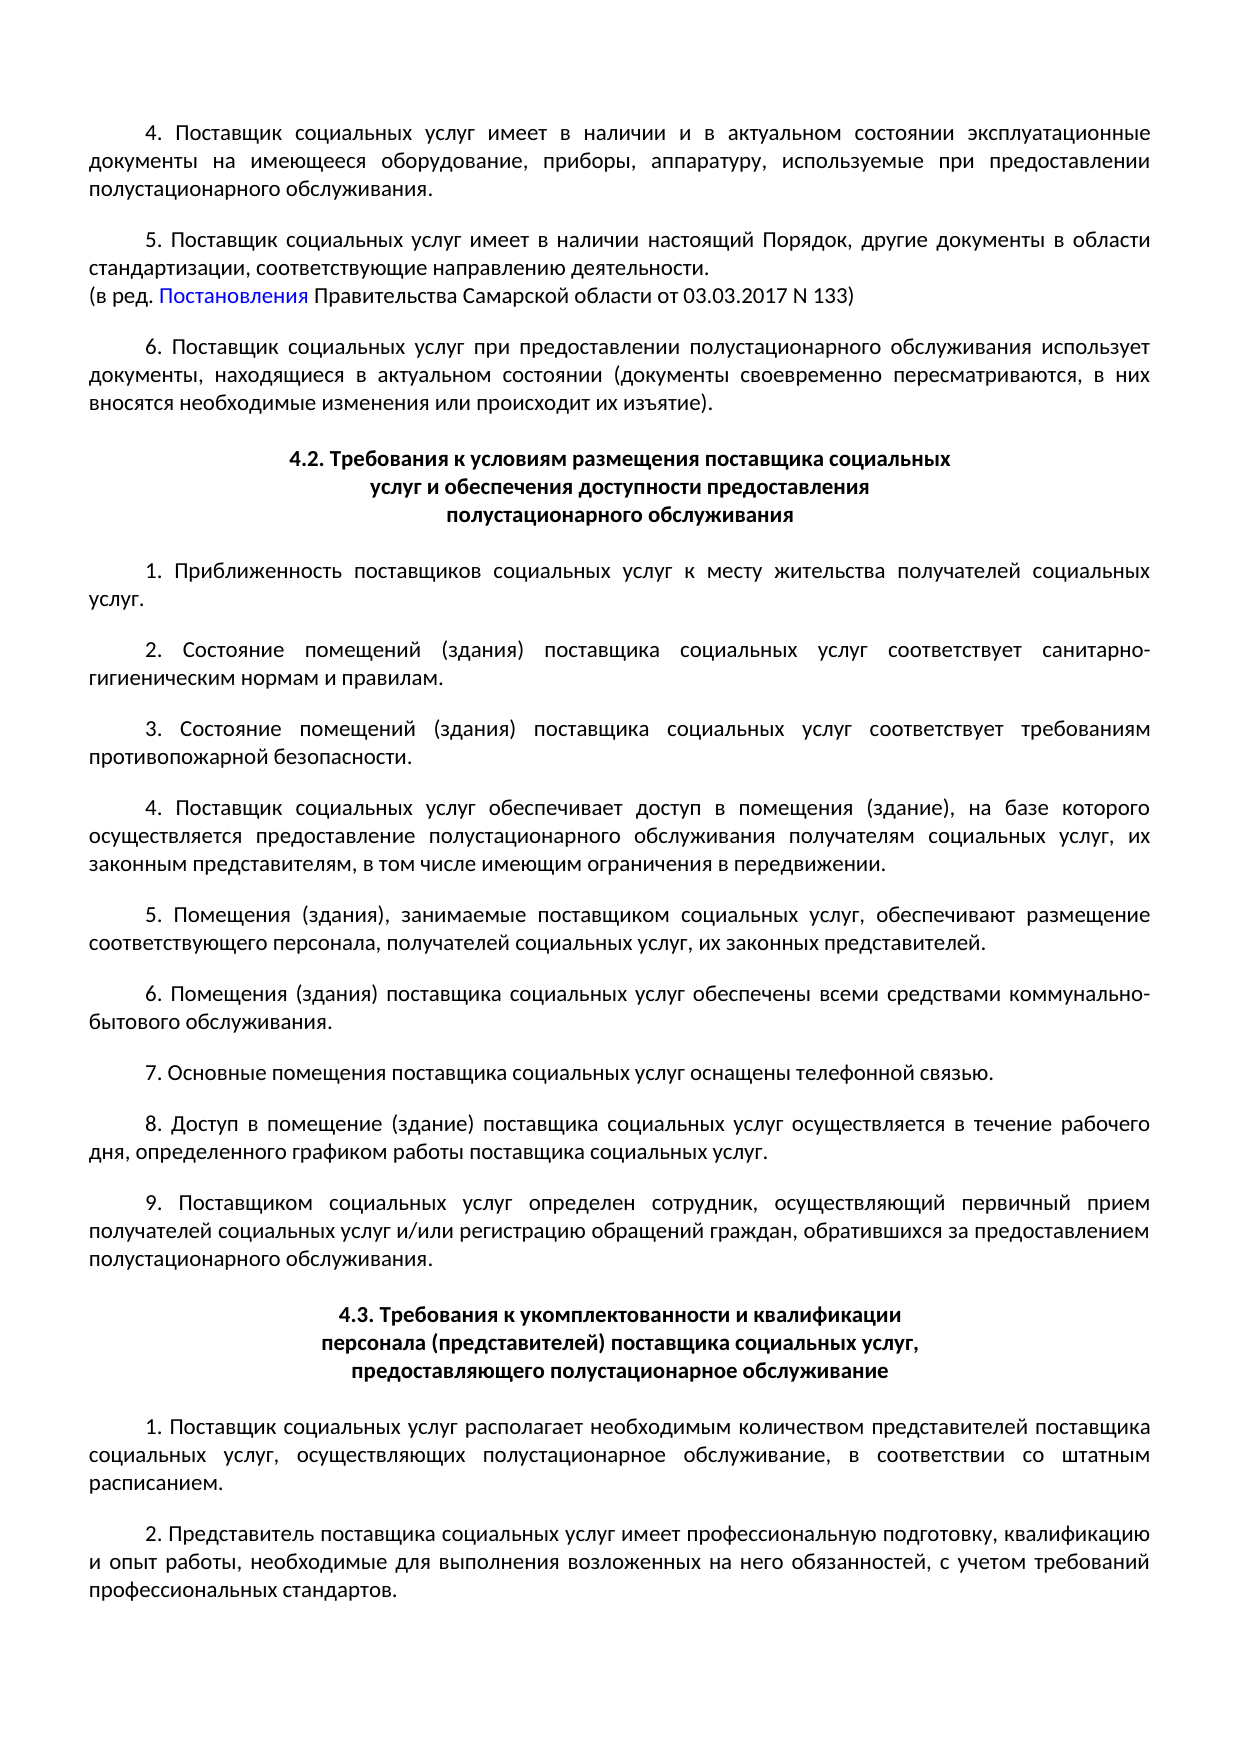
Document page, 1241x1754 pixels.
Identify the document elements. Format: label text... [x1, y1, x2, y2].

text 5. Помещения (здания), занимаемые поставщиком социальных услуг, обеспечивают размещение соответствующего персонала, получателей социальных услуг, их законных представителей. [89, 900, 1152, 956]
title услуг и обеспечения доступности предоставления [89, 472, 1152, 500]
text (в ред. Постановления Правительства Самарской области от 03.03.2017 N 133) [89, 281, 1152, 309]
title персонала (представителей) поставщика социальных услуг, [89, 1328, 1152, 1356]
text 8. Доступ в помещение (здание) поставщика социальных услуг осуществляется в течение рабочего дня, определенного графиком работы поставщика социальных услуг. [89, 1109, 1152, 1165]
title полустационарного обслуживания [89, 500, 1152, 528]
text 5. Поставщик социальных услуг имеет в наличии настоящий Порядок, другие документы в области стандартизации, соответствующие направлению деятельности. [89, 225, 1152, 281]
text 1. Приближенность поставщиков социальных услуг к месту жительства получателей социальных услуг. [89, 556, 1152, 612]
text 7. Основные помещения поставщика социальных услуг оснащены телефонной связью. [89, 1058, 1152, 1086]
text 9. Поставщиком социальных услуг определен сотрудник, осуществляющий первичный прием получателей социальных услуг и/или регистрацию обращений граждан, обратившихся за предоставлением полустационарного обслуживания. [89, 1188, 1152, 1272]
text 4. Поставщик социальных услуг обеспечивает доступ в помещения (здание), на базе которого осуществляется предоставление полустационарного обслуживания получателям социальных услуг, их законным представителям, в том числе имеющим ограничения в передвижении. [89, 793, 1152, 877]
title 4.3. Требования к укомплектованности и квалификации [89, 1300, 1152, 1328]
text 3. Состояние помещений (здания) поставщика социальных услуг соответствует требованиям противопожарной безопасности. [89, 714, 1152, 770]
text 6. Поставщик социальных услуг при предоставлении полустационарного обслуживания использует документы, находящиеся в актуальном состоянии (документы своевременно пересматриваются, в них вносятся необходимые изменения или происходит их изъятие). [89, 332, 1152, 416]
text 2. Представитель поставщика социальных услуг имеет профессиональную подготовку, квалификацию и опыт работы, необходимые для выполнения возложенных на него обязанностей, с учетом требований профессиональных стандартов. [89, 1519, 1152, 1603]
title предоставляющего полустационарное обслуживание [89, 1356, 1152, 1384]
text 1. Поставщик социальных услуг располагает необходимым количеством представителей поставщика социальных услуг, осуществляющих полустационарное обслуживание, в соответствии со штатным расписанием. [89, 1412, 1152, 1496]
text 4. Поставщик социальных услуг имеет в наличии и в актуальном состоянии эксплуатационные документы на имеющееся оборудование, приборы, аппаратуру, используемые при предоставлении полустационарного обслуживания. [89, 118, 1152, 202]
text 6. Помещения (здания) поставщика социальных услуг обеспечены всеми средствами коммунально-бытового обслуживания. [89, 979, 1152, 1035]
text 2. Состояние помещений (здания) поставщика социальных услуг соответствует санитарно-гигиеническим нормам и правилам. [89, 635, 1152, 691]
title 4.2. Требования к условиям размещения поставщика социальных [89, 444, 1152, 472]
